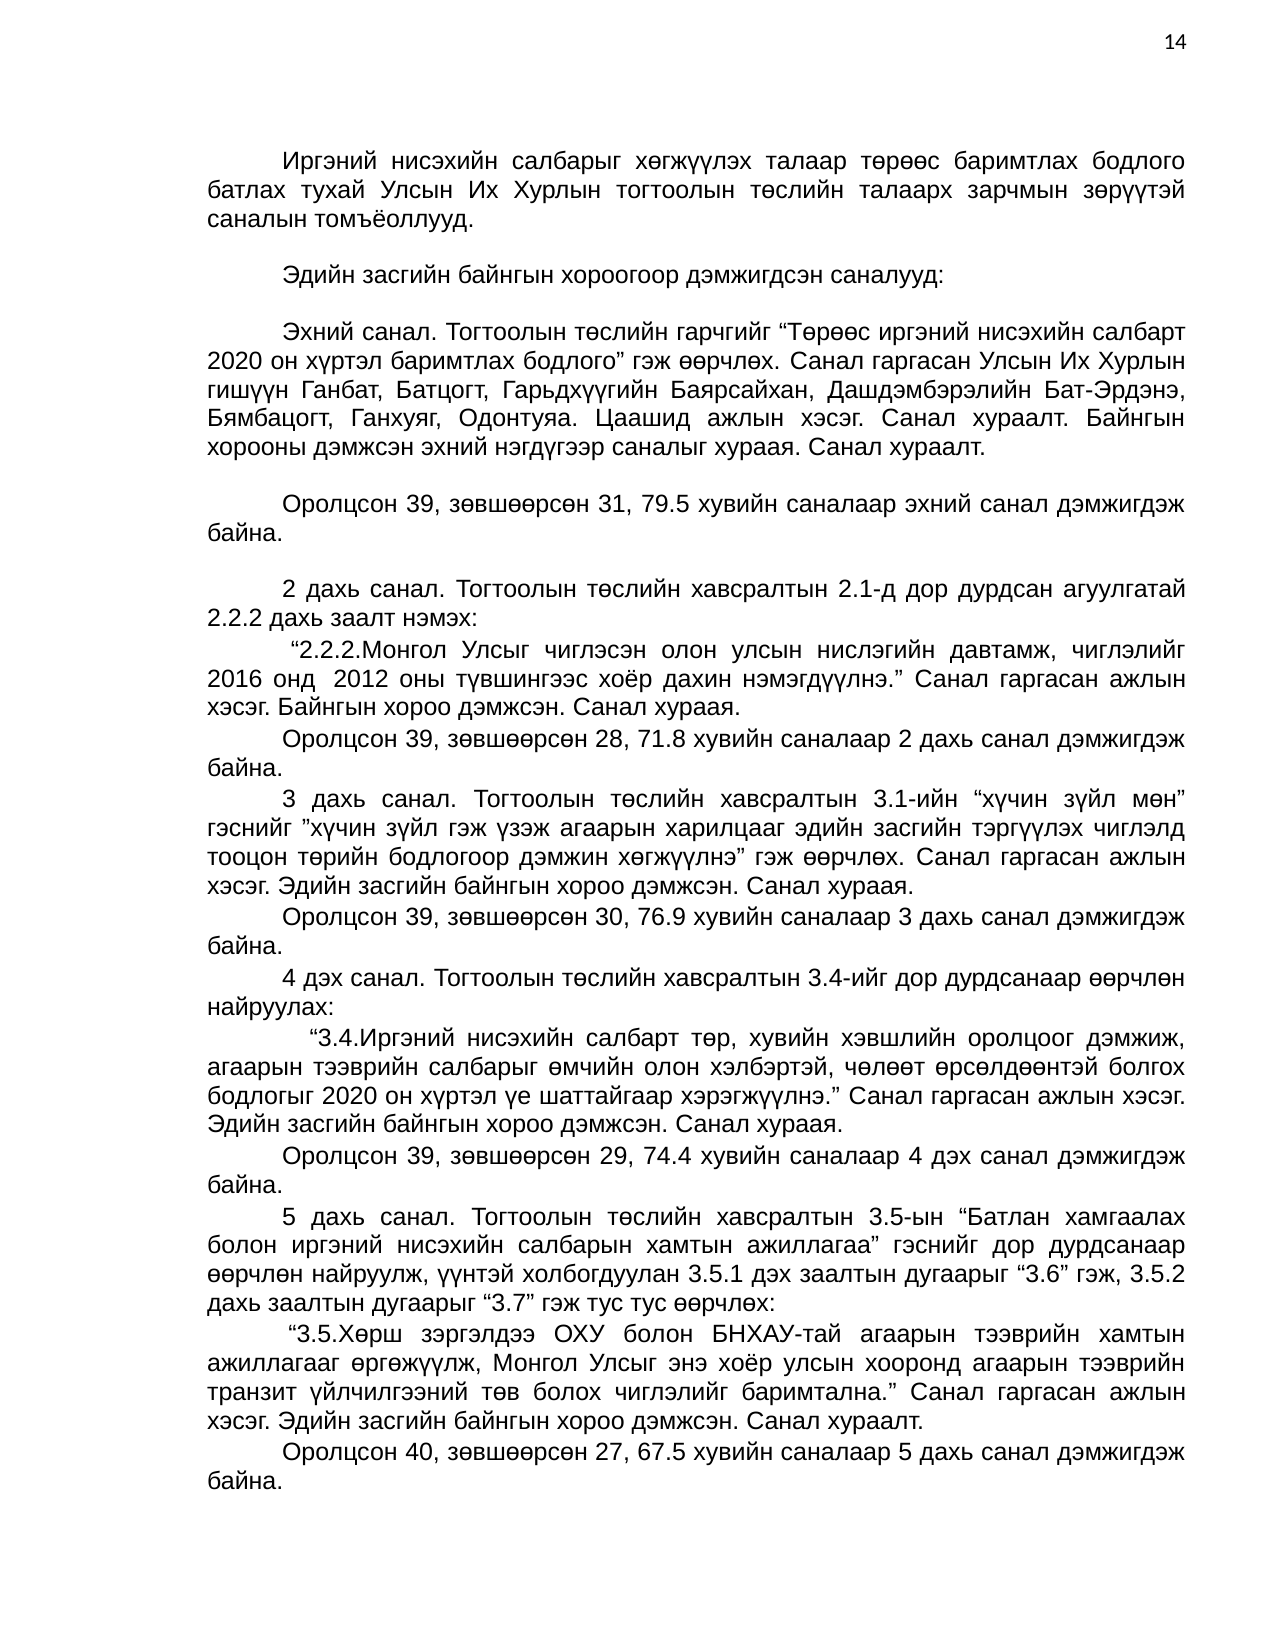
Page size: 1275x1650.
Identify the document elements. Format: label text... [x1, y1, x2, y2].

text “3.5.Хөрш зэргэлдээ ОХУ болон БНХАУ-тай агаарын тээврийн хамтын ажиллагааг өргөжүүлж, Монгол Улсыг энэ хоёр улсын хооронд агаарын тээврийн транзит үйлчилгээний төв болох чиглэлийг баримтална.” Санал гаргасан ажлын хэсэг. Эдийн засгийн байнгын хороо дэмжсэн. Санал хураалт. [207, 1319, 1186, 1434]
text Оролцсон 39, зөвшөөрсөн 28, 71.8 хувийн саналаар 2 дахь санал дэмжигдэж байна. [207, 724, 1186, 782]
text 4 дэх санал. Тогтоолын төслийн хавсралтын 3.4-ийг дор дурдсанаар өөрчлөн найруулах: [207, 963, 1186, 1020]
text Эхний санал. Тогтоолын төслийн гарчгийг “Төрөөс иргэний нисэхийн салбарт 2020 он хүртэл баримтлах бодлого” гэж өөрчлөх. Санал гаргасан Улсын Их Хурлын гишүүн Ганбат, Батцогт, Гарьдхүүгийн Баярсайхан, Дашдэмбэрэлийн Бат-Эрдэнэ, Бямбацогт, Ганхуяг, Одонтуяа. Цаашид ажлын хэсэг. Санал хураалт. Байнгын хорооны дэмжсэн эхний нэгдүгээр саналыг хураая. Санал хураалт. [207, 317, 1186, 461]
text 5 дахь санал. Тогтоолын төслийн хавсралтын 3.5-ын “Батлан хамгаалах болон иргэний нисэхийн салбарын хамтын ажиллагаа” гэснийг дор дурдсанаар өөрчлөн найруулж, үүнтэй холбогдуулан 3.5.1 дэх заалтын дугаарыг “3.6” гэж, 3.5.2 дахь заалтын дугаарыг “3.7” гэж тус тус өөрчлөх: [207, 1202, 1186, 1317]
text Оролцсон 40, зөвшөөрсөн 27, 67.5 хувийн саналаар 5 дахь санал дэмжигдэж байна. [207, 1437, 1186, 1495]
text “3.4.Иргэний нисэхийн салбарт төр, хувийн хэвшлийн оролцоог дэмжиж, агаарын тээврийн салбарыг өмчийн олон хэлбэртэй, чөлөөт өрсөлдөөнтэй болгох бодлогыг 2020 он хүртэл үе шаттайгаар хэрэгжүүлнэ.” Санал гаргасан ажлын хэсэг. Эдийн засгийн байнгын хороо дэмжсэн. Санал хураая. [207, 1023, 1186, 1138]
text Оролцсон 39, зөвшөөрсөн 30, 76.9 хувийн саналаар 3 дахь санал дэмжигдэж байна. [207, 902, 1186, 960]
text “2.2.2.Монгол Улсыг чиглэсэн олон улсын нислэгийн давтамж, чиглэлийг 2016 онд 2012 оны түвшингээс хоёр дахин нэмэгдүүлнэ.” Санал гаргасан ажлын хэсэг. Байнгын хороо дэмжсэн. Санал хураая. [207, 635, 1186, 721]
text 3 дахь санал. Тогтоолын төслийн хавсралтын 3.1-ийн “хүчин зүйл мөн” гэснийг ”хүчин зүйл гэж үзэж агаарын харилцааг эдийн засгийн тэргүүлэх чиглэлд тооцон төрийн бодлогоор дэмжин хөгжүүлнэ” гэж өөрчлөх. Санал гаргасан ажлын хэсэг. Эдийн засгийн байнгын хороо дэмжсэн. Санал хураая. [207, 784, 1186, 899]
text Иргэний нисэхийн салбарыг хөгжүүлэх талаар төрөөс баримтлах бодлого батлах тухай Улсын Их Хурлын тогтоолын төслийн талаарх зарчмын зөрүүтэй саналын томъёоллууд. [207, 146, 1186, 232]
text Оролцсон 39, зөвшөөрсөн 31, 79.5 хувийн саналаар эхний санал дэмжигдэж байна. [207, 489, 1186, 546]
text Эдийн засгийн байнгын хороогоор дэмжигдсэн саналууд: [207, 260, 1186, 289]
text Оролцсон 39, зөвшөөрсөн 29, 74.4 хувийн саналаар 4 дэх санал дэмжигдэж байна. [207, 1141, 1186, 1199]
text 2 дахь санал. Тогтоолын төслийн хавсралтын 2.1-д дор дурдсан агуулгатай 2.2.2 дахь заалт нэмэх: [207, 574, 1186, 632]
